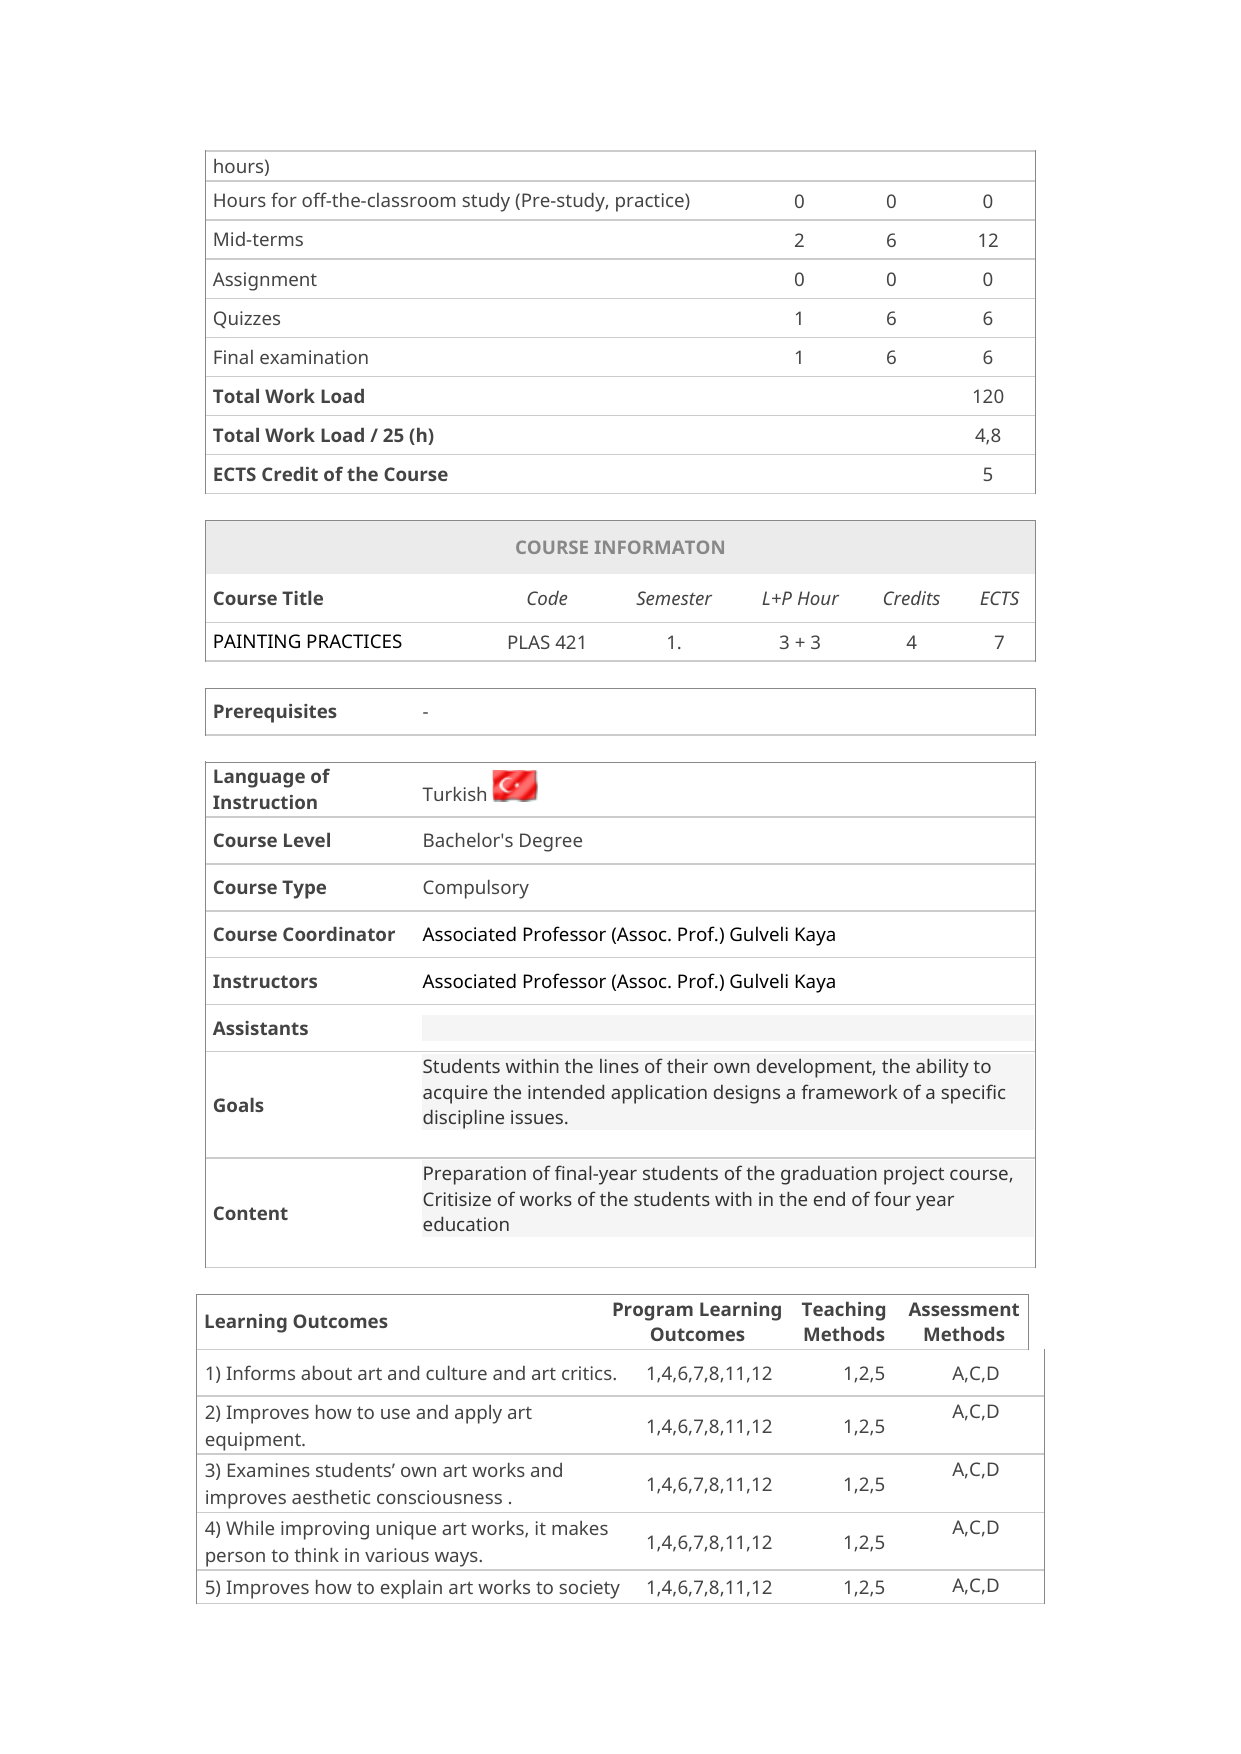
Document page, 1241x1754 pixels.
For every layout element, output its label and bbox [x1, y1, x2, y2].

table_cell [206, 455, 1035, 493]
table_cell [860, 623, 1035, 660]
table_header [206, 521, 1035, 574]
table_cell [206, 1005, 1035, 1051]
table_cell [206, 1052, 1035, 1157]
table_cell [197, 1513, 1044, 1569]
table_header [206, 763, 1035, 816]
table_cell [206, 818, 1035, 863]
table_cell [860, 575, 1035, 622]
picture [492, 770, 538, 802]
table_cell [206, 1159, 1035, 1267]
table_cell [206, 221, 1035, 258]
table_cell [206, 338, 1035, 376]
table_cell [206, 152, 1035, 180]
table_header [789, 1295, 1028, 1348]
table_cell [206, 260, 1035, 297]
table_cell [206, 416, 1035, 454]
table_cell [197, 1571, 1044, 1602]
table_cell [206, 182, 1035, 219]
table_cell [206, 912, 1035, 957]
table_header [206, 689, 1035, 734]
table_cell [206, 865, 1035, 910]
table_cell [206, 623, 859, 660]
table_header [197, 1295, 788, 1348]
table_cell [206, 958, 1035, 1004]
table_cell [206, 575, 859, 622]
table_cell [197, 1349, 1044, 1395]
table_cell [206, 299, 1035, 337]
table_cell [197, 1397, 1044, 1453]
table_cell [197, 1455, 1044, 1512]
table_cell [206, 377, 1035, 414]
